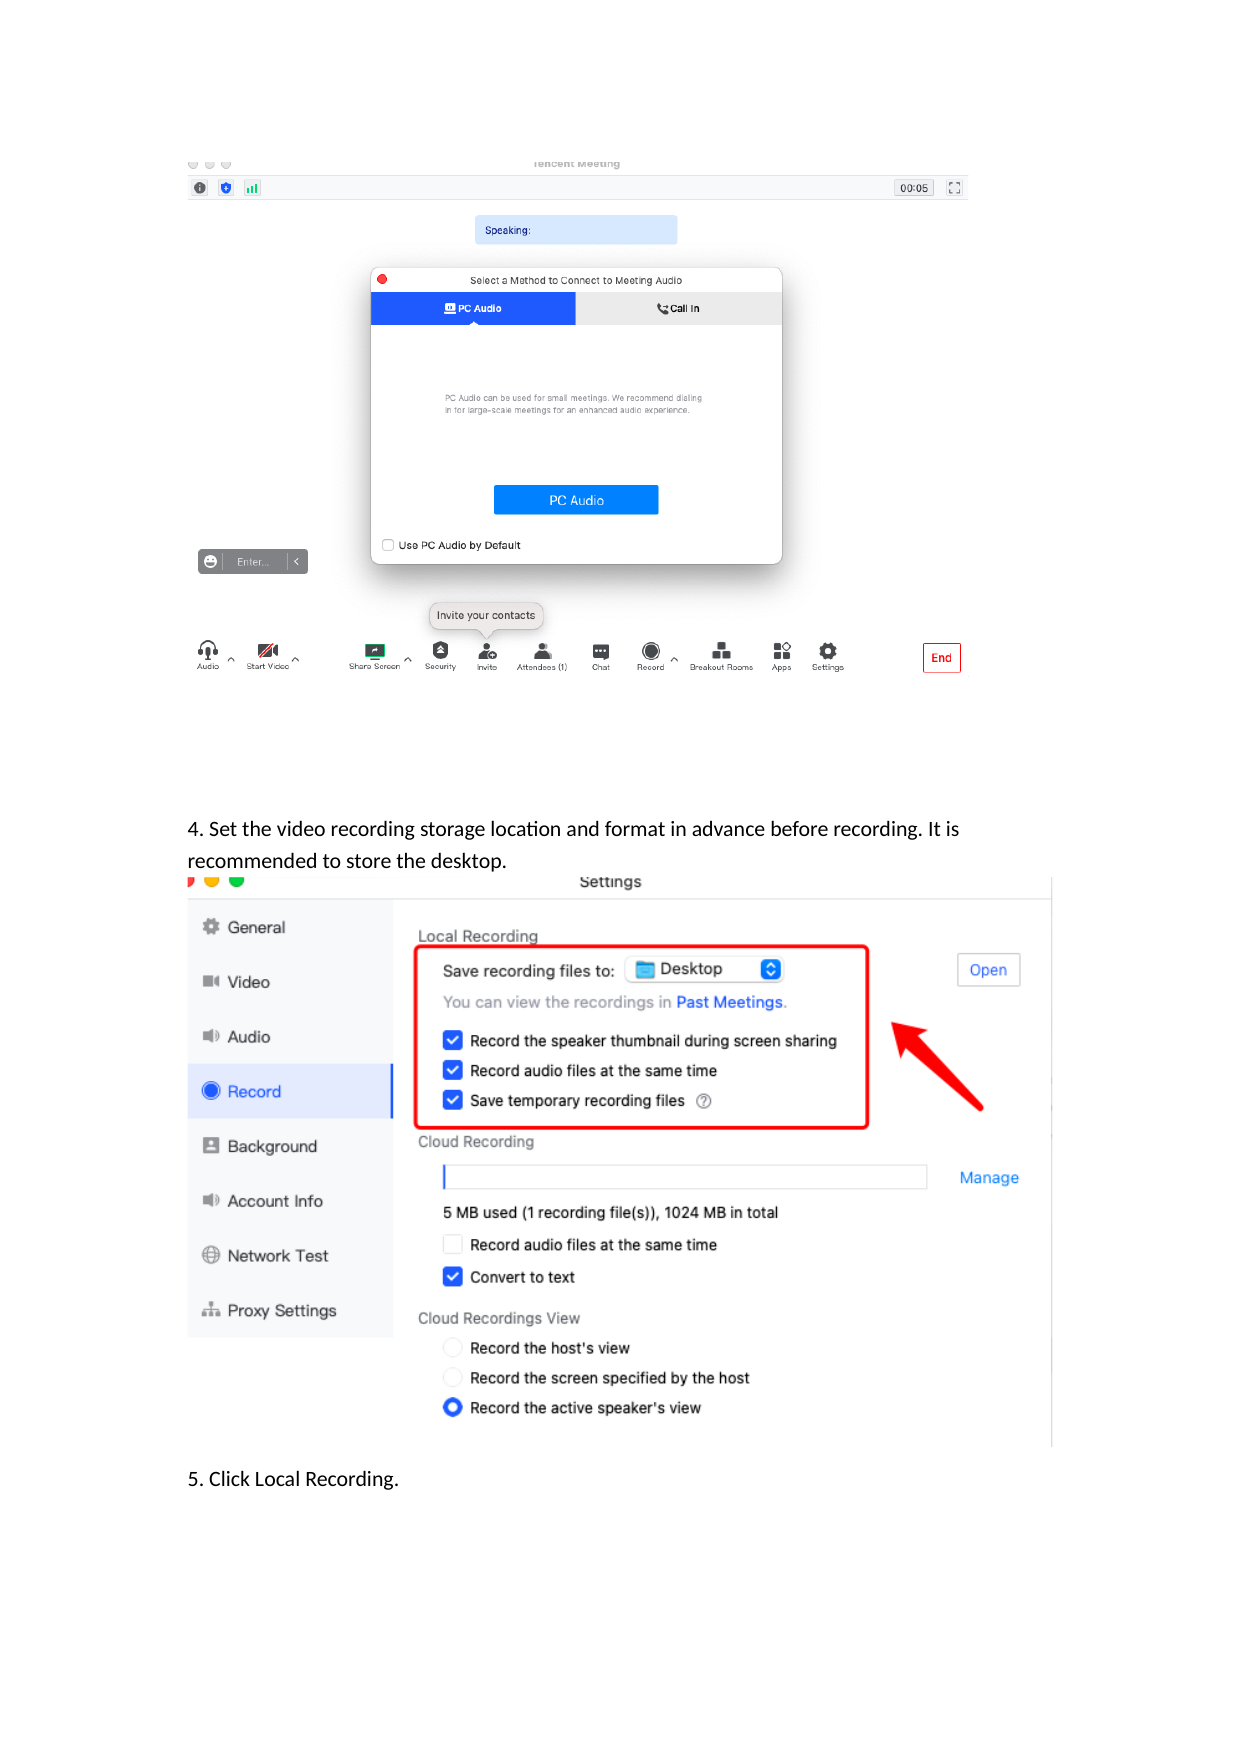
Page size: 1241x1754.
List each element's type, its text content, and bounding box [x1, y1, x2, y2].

list 5. Click Local Recording. [187, 1447, 1053, 1494]
picture [187, 162, 969, 677]
picture [187, 877, 1053, 1447]
list 4. Set the video recording storage location and format in advance before recording. It is recommended to store the desktop. [187, 812, 1053, 877]
